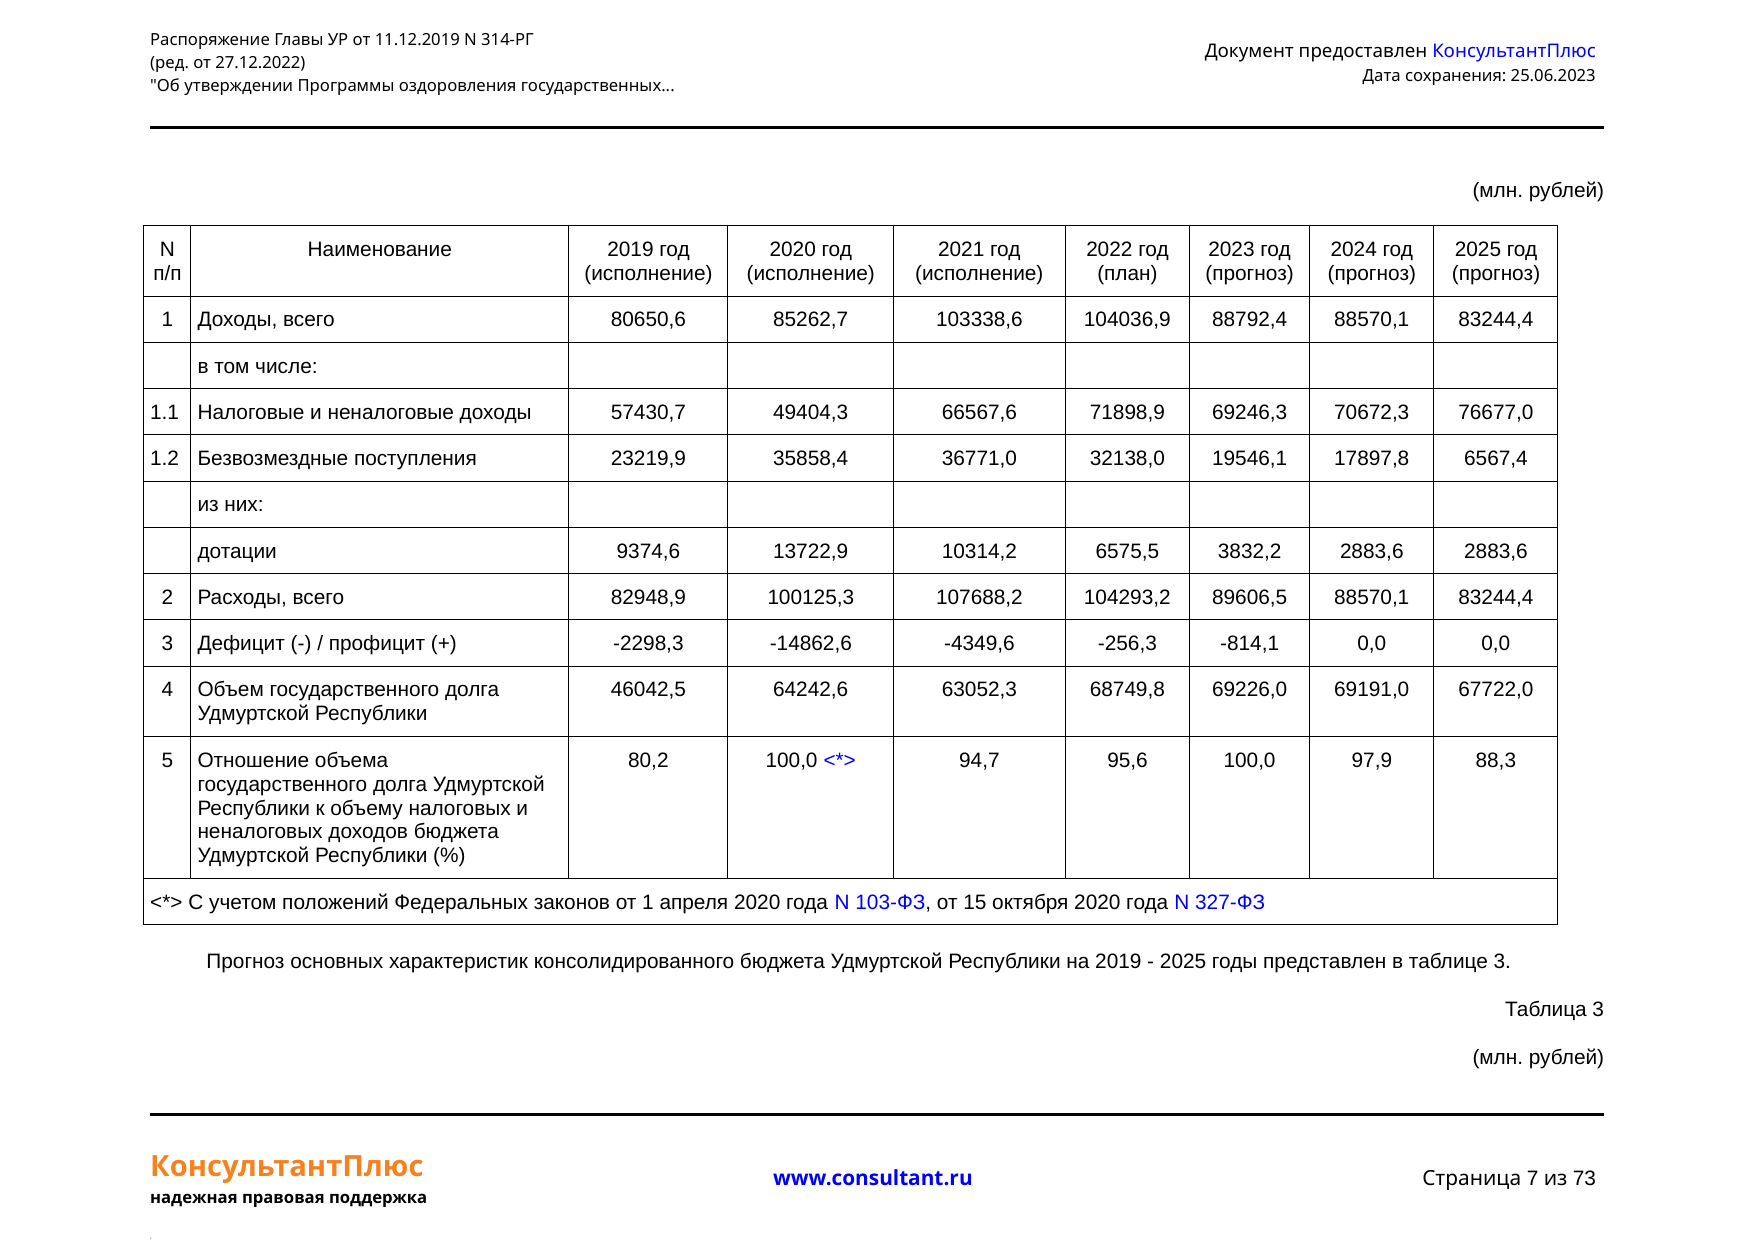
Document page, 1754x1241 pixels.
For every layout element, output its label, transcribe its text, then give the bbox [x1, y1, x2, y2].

table_cell Налоговые и неналоговые доходы [191, 389, 568, 434]
table_cell [569, 343, 727, 388]
table_cell 5 [144, 737, 190, 878]
table_cell 0,0 [1310, 620, 1433, 666]
table_header N п/п [144, 226, 190, 296]
table_cell 67722,0 [1434, 667, 1557, 736]
table_cell 82948,9 [569, 574, 727, 619]
table_cell 71898,9 [1066, 389, 1189, 434]
table_cell [1434, 482, 1557, 527]
table_cell 69246,3 [1190, 389, 1309, 434]
table_cell 2 [144, 574, 190, 619]
table_cell Безвозмездные поступления [191, 435, 568, 481]
table_cell 3832,2 [1190, 528, 1309, 573]
table_cell 3 [144, 620, 190, 666]
table_cell 103338,6 [894, 297, 1065, 342]
table_cell [1066, 482, 1189, 527]
table_cell 85262,7 [728, 297, 893, 342]
table_cell 1.1 [144, 389, 190, 434]
table_cell 76677,0 [1434, 389, 1557, 434]
table_cell 35858,4 [728, 435, 893, 481]
table_cell [1066, 343, 1189, 388]
table_cell 97,9 [1310, 737, 1433, 878]
text (млн. рублей) [150, 1045, 1604, 1069]
table_cell 64242,6 [728, 667, 893, 736]
table_header Наименование [191, 226, 568, 296]
table_cell 36771,0 [894, 435, 1065, 481]
table_cell 89606,5 [1190, 574, 1309, 619]
table_cell 13722,9 [728, 528, 893, 573]
table_cell -4349,6 [894, 620, 1065, 666]
table_cell 104293,2 [1066, 574, 1189, 619]
table_cell [1310, 482, 1433, 527]
table_cell 100,0 <*> [728, 737, 893, 878]
table_cell 94,7 [894, 737, 1065, 878]
table_cell [1310, 343, 1433, 388]
table_cell 83244,4 [1434, 297, 1557, 342]
table_cell 80650,6 [569, 297, 727, 342]
text Таблица 3 [150, 997, 1604, 1021]
table_cell [1434, 343, 1557, 388]
table_cell 6575,5 [1066, 528, 1189, 573]
table_cell [144, 482, 190, 527]
table_cell -256,3 [1066, 620, 1189, 666]
table_cell 57430,7 [569, 389, 727, 434]
table_cell 68749,8 [1066, 667, 1189, 736]
table_cell 70672,3 [1310, 389, 1433, 434]
table_cell 0,0 [1434, 620, 1557, 666]
table_cell [144, 343, 190, 388]
table_cell 66567,6 [894, 389, 1065, 434]
table_cell Объем государственного долга Удмуртской Республики [191, 667, 568, 736]
table_cell Доходы, всего [191, 297, 568, 342]
table_cell 2883,6 [1310, 528, 1433, 573]
table_cell [144, 528, 190, 573]
text Прогноз основных характеристик консолидированного бюджета Удмуртской Республики на 2019 - 2025 годы представлен в таблице 3. [150, 949, 1604, 973]
table_cell 69191,0 [1310, 667, 1433, 736]
table_cell 46042,5 [569, 667, 727, 736]
table_cell 104036,9 [1066, 297, 1189, 342]
table_cell 19546,1 [1190, 435, 1309, 481]
table_cell Отношение объема государственного долга Удмуртской Республики к объему налоговых и неналоговых доходов бюджета Удмуртской Республики (%) [191, 737, 568, 878]
table_header 2019 год (исполнение) [569, 226, 727, 296]
table_cell 4 [144, 667, 190, 736]
table_cell -2298,3 [569, 620, 727, 666]
table_cell 1.2 [144, 435, 190, 481]
table_header 2023 год (прогноз) [1190, 226, 1309, 296]
table_cell -14862,6 [728, 620, 893, 666]
table_cell 32138,0 [1066, 435, 1189, 481]
table_header 2025 год (прогноз) [1434, 226, 1557, 296]
table_cell 10314,2 [894, 528, 1065, 573]
table_cell 49404,3 [728, 389, 893, 434]
table_cell 80,2 [569, 737, 727, 878]
table_cell 88570,1 [1310, 297, 1433, 342]
table_header 2022 год (план) [1066, 226, 1189, 296]
table_cell [569, 482, 727, 527]
table_cell из них: [191, 482, 568, 527]
table_cell в том числе: [191, 343, 568, 388]
table_cell <*> С учетом положений Федеральных законов от 1 апреля 2020 года N 103-ФЗ, от 15 октября 2020 года N 327-ФЗ [144, 879, 1557, 924]
table_cell 95,6 [1066, 737, 1189, 878]
table_cell [894, 343, 1065, 388]
table_cell 83244,4 [1434, 574, 1557, 619]
table_header 2020 год (исполнение) [728, 226, 893, 296]
table_header 2024 год (прогноз) [1310, 226, 1433, 296]
table_cell 100,0 [1190, 737, 1309, 878]
table_cell 100125,3 [728, 574, 893, 619]
table_cell 6567,4 [1434, 435, 1557, 481]
table_cell 88792,4 [1190, 297, 1309, 342]
table_cell [894, 482, 1065, 527]
table_cell 88570,1 [1310, 574, 1433, 619]
table_header 2021 год (исполнение) [894, 226, 1065, 296]
table_cell 2883,6 [1434, 528, 1557, 573]
table_cell [728, 343, 893, 388]
table_cell 69226,0 [1190, 667, 1309, 736]
table_cell 17897,8 [1310, 435, 1433, 481]
table_cell 23219,9 [569, 435, 727, 481]
table_cell 107688,2 [894, 574, 1065, 619]
table_cell 63052,3 [894, 667, 1065, 736]
table_cell дотации [191, 528, 568, 573]
text (млн. рублей) [150, 177, 1604, 201]
table_cell [728, 482, 893, 527]
table_cell Дефицит (-) / профицит (+) [191, 620, 568, 666]
table_cell 88,3 [1434, 737, 1557, 878]
table_cell -814,1 [1190, 620, 1309, 666]
table_cell [1190, 343, 1309, 388]
table_cell Расходы, всего [191, 574, 568, 619]
table_cell 1 [144, 297, 190, 342]
table_cell [1190, 482, 1309, 527]
table_cell 9374,6 [569, 528, 727, 573]
